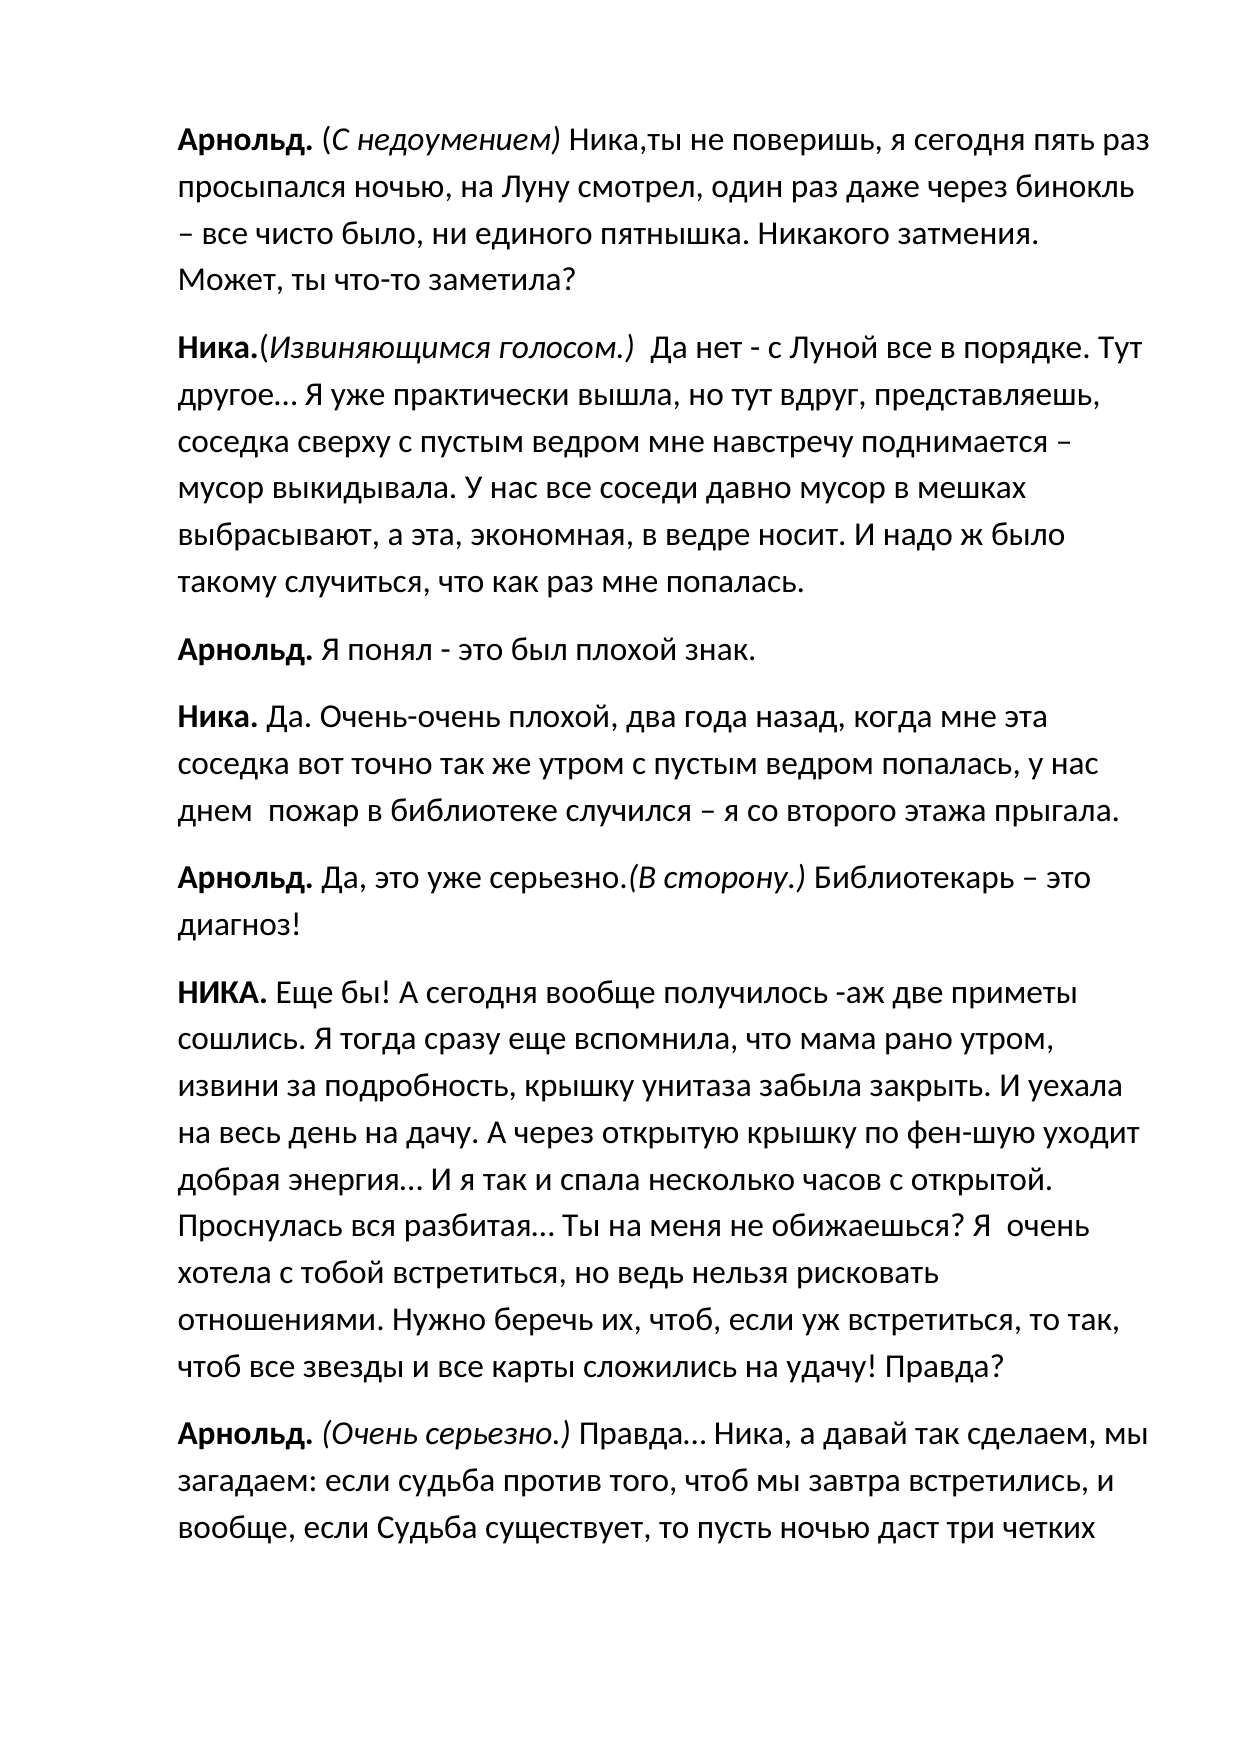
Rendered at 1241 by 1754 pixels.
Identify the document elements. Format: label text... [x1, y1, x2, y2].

text Ника. Да. Очень-очень плохой, два года назад, когда мне эта соседка вот точно так же утром с пустым ведром попалась, у нас днем пожар в библиотеке случился – я со второго этажа прыгала. [177, 695, 1152, 829]
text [177, 1412, 1152, 1547]
text Арнольд. (С недоумением) Ника,ты не поверишь, я сегодня пять раз просыпался ночью, на Луну смотрел, один раз даже через бинокль – все чисто было, ни единого пятнышка. Никакого затмения. Может, ты что-то заметила? [177, 118, 1152, 299]
text Арнольд. Я понял - это был плохой знак. [177, 627, 1152, 668]
text Ника.(Извиняющимся голосом.) Да нет - с Луной все в порядке. Тут другое… Я уже практически вышла, но тут вдруг, представляешь, соседка сверху с пустым ведром мне навстречу поднимается – мусор выкидывала. У нас все соседи давно мусор в мешках выбрасывают, а эта, экономная, в ведре носит. И надо ж было такому случиться, что как раз мне попалась. [177, 326, 1152, 601]
text Арнольд. Да, это уже серьезно.(В сторону.) Библиотекарь – это диагноз! [177, 856, 1152, 944]
text НИКА. Еще бы! А сегодня вообще получилось -аж две приметы сошлись. Я тогда сразу еще вспомнила, что мама рано утром, извини за подробность, крышку унитаза забыла закрыть. И уехала на весь день на дачу. А через открытую крышку по фен-шую уходит добрая энергия… И я так и спала несколько часов с открытой. Проснулась вся разбитая… Ты на меня не обижаешься? Я очень хотела с тобой встретиться, но ведь нельзя рисковать отношениями. Нужно беречь их, чтоб, если уж встретиться, то так, чтоб все звезды и все карты сложились на удачу! Правда? [177, 971, 1152, 1386]
